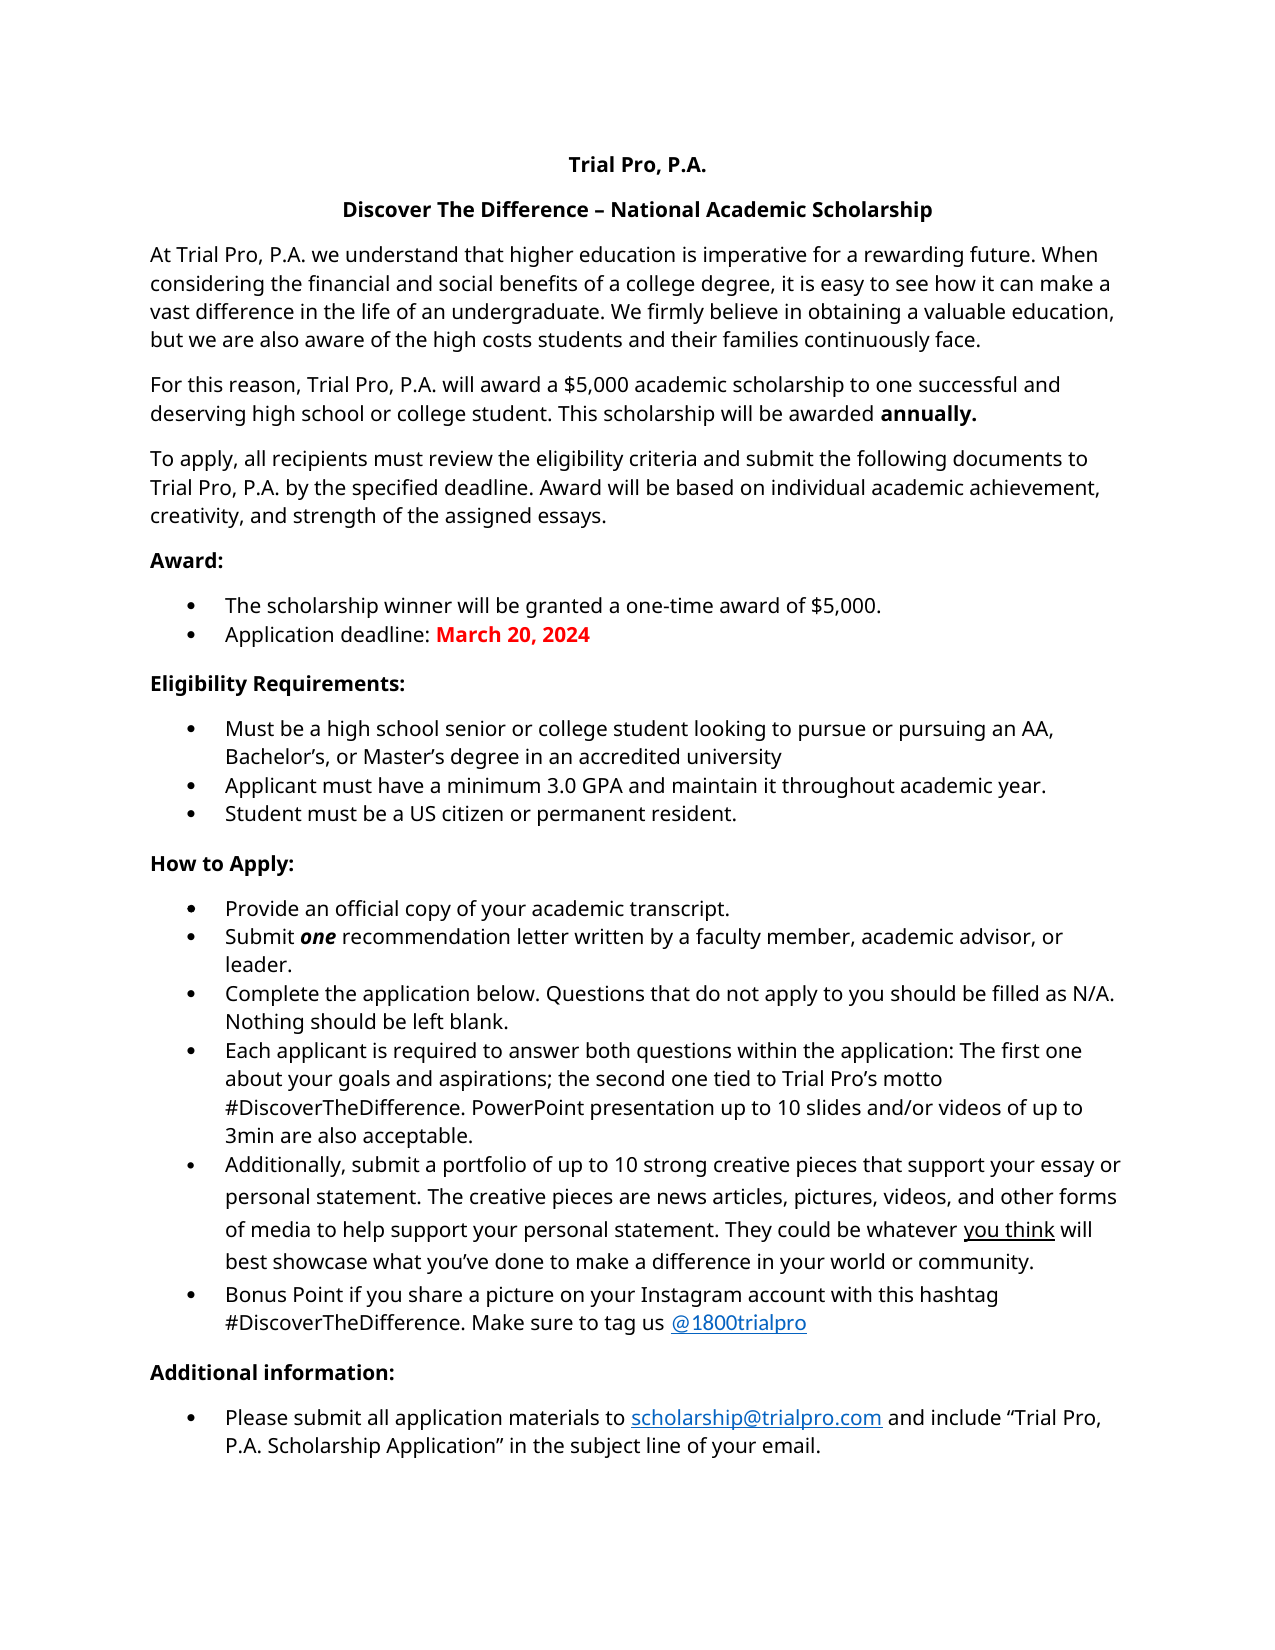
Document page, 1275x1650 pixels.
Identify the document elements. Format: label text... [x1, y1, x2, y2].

text Additional information: [150, 1358, 1125, 1386]
list Submit one recommendation letter written by a faculty member, academic advisor, or leader. [187, 922, 1125, 979]
list Applicant must have a minimum 3.0 GPA and maintain it throughout academic year. [187, 771, 1125, 799]
list Must be a high school senior or college student looking to pursue or pursuing an AA, Bachelor’s, or Master’s degree in an accredited university [187, 714, 1125, 771]
text How to Apply: [150, 849, 1125, 877]
list Each applicant is required to answer both questions within the application: The first one about your goals and aspirations; the second one tied to Trial Pro’s motto #DiscoverTheDifference. PowerPoint presentation up to 10 slides and/or videos of up to 3min are also acceptable. [187, 1036, 1125, 1150]
text For this reason, Trial Pro, P.A. will award a $5,000 academic scholarship to one successful and deserving high school or college student. This scholarship will be awarded annually. [150, 371, 1125, 427]
list The scholarship winner will be granted a one-time award of $5,000. [187, 591, 1125, 620]
list Please submit all application materials to scholarship@trialpro.com and include “Trial Pro, P.A. Scholarship Application” in the subject line of your email. [187, 1403, 1125, 1460]
text To apply, all recipients must review the eligibility criteria and submit the following documents to Trial Pro, P.A. by the specified deadline. Award will be based on individual academic achievement, creativity, and strength of the assigned essays. [150, 444, 1125, 529]
list Bonus Point if you share a picture on your Instagram account with this hashtag #DiscoverTheDifference. Make sure to tag us @1800trialpro [187, 1280, 1125, 1337]
list Provide an official copy of your academic transcript. [187, 894, 1125, 922]
text Trial Pro, P.A. [150, 150, 1125, 178]
list Additionally, submit a portfolio of up to 10 strong creative pieces that support your essay or personal statement. The creative pieces are news articles, pictures, videos, and other forms of media to help support your personal statement. They could be whatever you think will best showcase what you’ve done to make a difference in your world or community. [187, 1150, 1125, 1276]
text Award: [150, 546, 1125, 574]
text Eligibility Requirements: [150, 669, 1125, 697]
list Student must be a US citizen or permanent resident. [187, 799, 1125, 828]
text Discover The Difference – National Academic Scholarship [150, 195, 1125, 223]
list Complete the application below. Questions that do not apply to you should be filled as N/A. Nothing should be left blank. [187, 979, 1125, 1036]
text At Trial Pro, P.A. we understand that higher education is imperative for a rewarding future. When considering the financial and social benefits of a college degree, it is easy to see how it can make a vast difference in the life of an undergraduate. We firmly believe in obtaining a valuable education, but we are also aware of the high costs students and their families continuously face. [150, 240, 1125, 354]
list Application deadline: March 20, 2024 [187, 620, 1125, 648]
